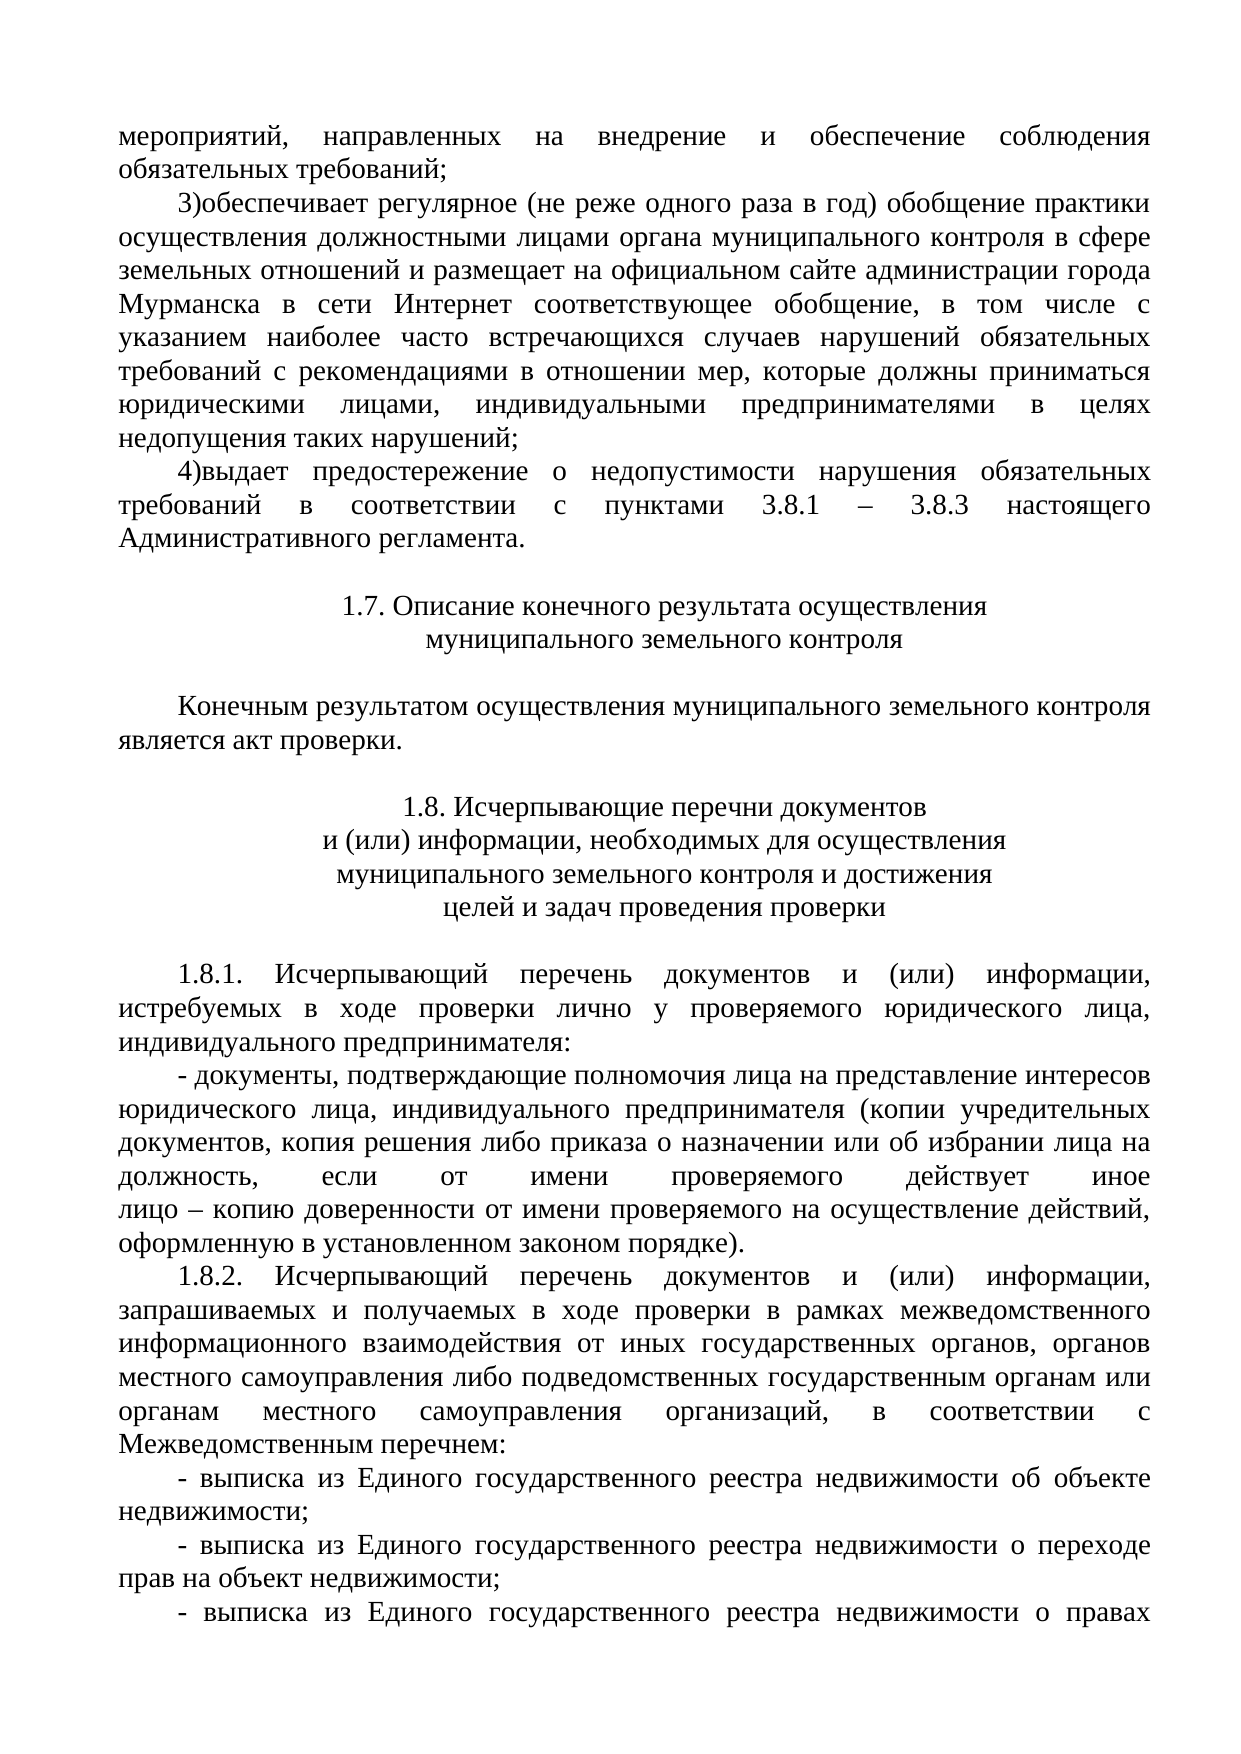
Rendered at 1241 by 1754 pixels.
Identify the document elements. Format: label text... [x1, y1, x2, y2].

text - документы, подтверждающие полномочия лица на представление интересов юридического лица, индивидуального предпринимателя (копии учредительных документов, копия решения либо приказа о назначении или об избрании лица на должность, если от имени проверяемого действует иное лицо – копию доверенности от имени проверяемого на осуществление действий, оформленную в установленном законом порядке). [118, 1057, 1152, 1258]
text 1.8.2. Исчерпывающий перечень документов и (или) информации, запрашиваемых и получаемых в ходе проверки в рамках межведомственного информационного взаимодействия от иных государственных органов, органов местного самоуправления либо подведомственных государственным органам или органам местного самоуправления организаций, в соответствии с Межведомственным перечнем: [118, 1258, 1152, 1460]
text 1.8. Исчерпывающие перечни документов [118, 789, 1152, 822]
text 4)выдает предостережение о недопустимости нарушения обязательных требований в соответствии с пунктами 3.8.1 – 3.8.3 настоящего Административного регламента. [118, 453, 1152, 554]
text целей и задач проведения проверки [118, 889, 1152, 923]
text - выписка из Единого государственного реестра недвижимости о переходе прав на объект недвижимости; [118, 1527, 1152, 1594]
text - выписка из Единого государственного реестра недвижимости об объекте недвижимости; [118, 1460, 1152, 1527]
text 3)обеспечивает регулярное (не реже одного раза в год) обобщение практики осуществления должностными лицами органа муниципального контроля в сфере земельных отношений и размещает на официальном сайте администрации города Мурманска в сети Интернет соответствующее обобщение, в том числе с указанием наиболее часто встречающихся случаев нарушений обязательных требований с рекомендациями в отношении мер, которые должны приниматься юридическими лицами, индивидуальными предпринимателями в целях недопущения таких нарушений; [118, 185, 1152, 453]
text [118, 1594, 1152, 1627]
text муниципального земельного контроля и достижения [118, 856, 1152, 889]
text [118, 118, 1152, 185]
text муниципального земельного контроля [118, 621, 1152, 655]
text Конечным результатом осуществления муниципального земельного контроля является акт проверки. [118, 688, 1152, 755]
text 1.7. Описание конечного результата осуществления [118, 588, 1152, 621]
text 1.8.1. Исчерпывающий перечень документов и (или) информации, истребуемых в ходе проверки лично у проверяемого юридического лица, индивидуального предпринимателя: [118, 957, 1152, 1057]
text и (или) информации, необходимых для осуществления [118, 822, 1152, 856]
